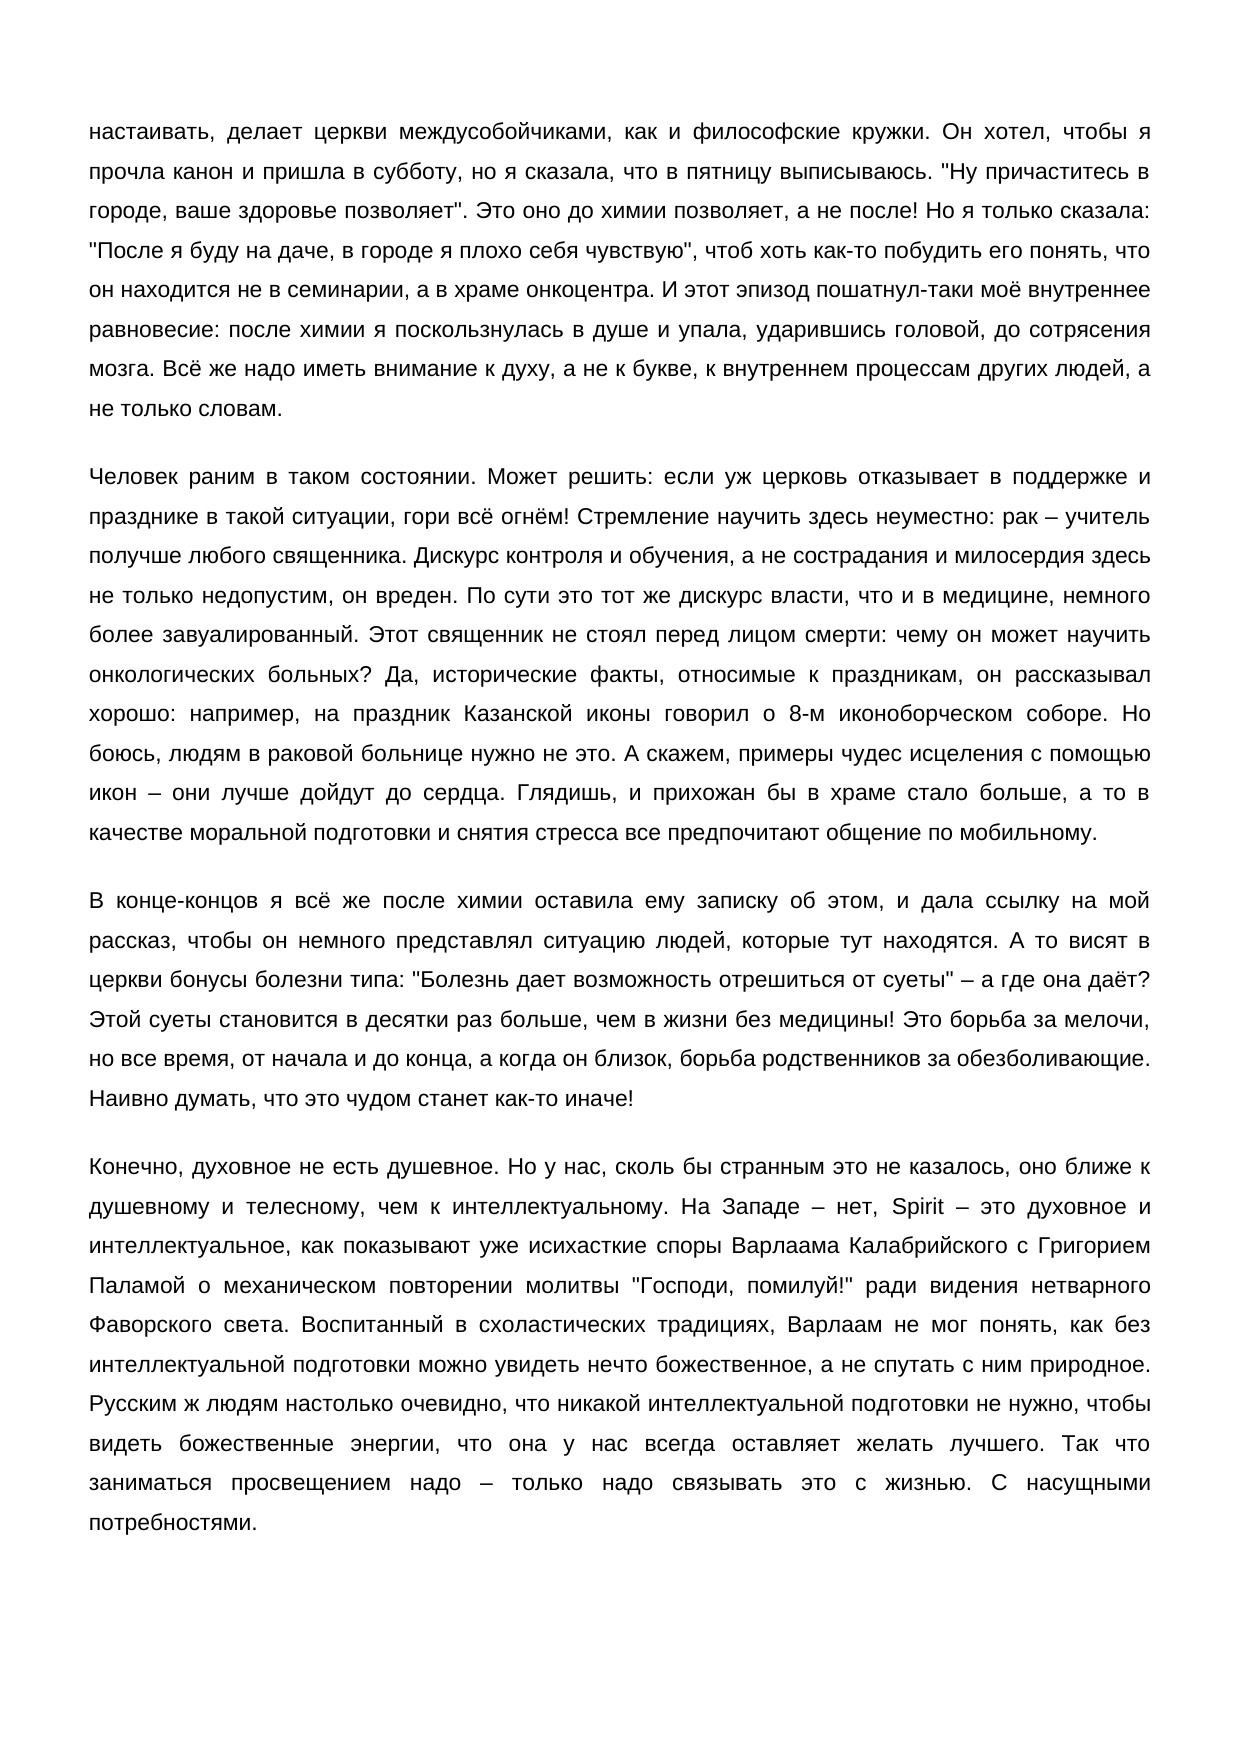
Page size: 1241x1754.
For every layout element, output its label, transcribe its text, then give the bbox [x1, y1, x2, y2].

text Конечно, духовное не есть душевное. Но у нас, сколь бы странным это не казалось, оно ближе к душевному и телесному, чем к интеллектуальному. На Западе – нет, Spirit – это духовное и интеллектуальное, как показывают уже исихасткие споры Варлаама Калабрийского с Григорием Паламой о механическом повторении молитвы "Господи, помилуй!" ради видения нетварного Фаворского света. Воспитанный в схоластических традициях, Варлаам не мог понять, как без интеллектуальной подготовки можно увидеть нечто божественное, а не спутать с ним природное. Русским ж людям настолько очевидно, что никакой интеллектуальной подготовки не нужно, чтобы видеть божественные энергии, что она у нас всегда оставляет желать лучшего. Так что заниматься просвещением надо – только надо связывать это с жизнью. С насущными потребностями. [89, 1153, 1152, 1535]
text Человек раним в таком состоянии. Может решить: если уж церковь отказывает в поддержке и празднике в такой ситуации, гори всё огнём! Стремление научить здесь неуместно: рак – учитель получше любого священника. Дискурс контроля и обучения, а не сострадания и милосердия здесь не только недопустим, он вреден. По сути это тот же дискурс власти, что и в медицине, немного более завуалированный. Этот священник не стоял перед лицом смерти: чему он может научить онкологических больных? Да, исторические факты, относимые к праздникам, он рассказывал хорошо: например, на праздник Казанской иконы говорил о 8-м иконоборческом соборе. Но боюсь, людям в раковой больнице нужно не это. А скажем, примеры чудес исцеления с помощью икон – они лучше дойдут до сердца. Глядишь, и прихожан бы в храме стало больше, а то в качестве моральной подготовки и снятия стресса все предпочитают общение по мобильному. [89, 463, 1152, 845]
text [89, 118, 1152, 421]
text В конце-концов я всё же после химии оставила ему записку об этом, и дала ссылку на мой рассказ, чтобы он немного представлял ситуацию людей, которые тут находятся. А то висят в церкви бонусы болезни типа: "Болезнь дает возможность отрешиться от суеты" – а где она даёт? Этой суеты становится в десятки раз больше, чем в жизни без медицины! Это борьба за мелочи, но все время, от начала и до конца, а когда он близок, борьба родственников за обезболивающие. Наивно думать, что это чудом станет как-то иначе! [89, 887, 1152, 1111]
